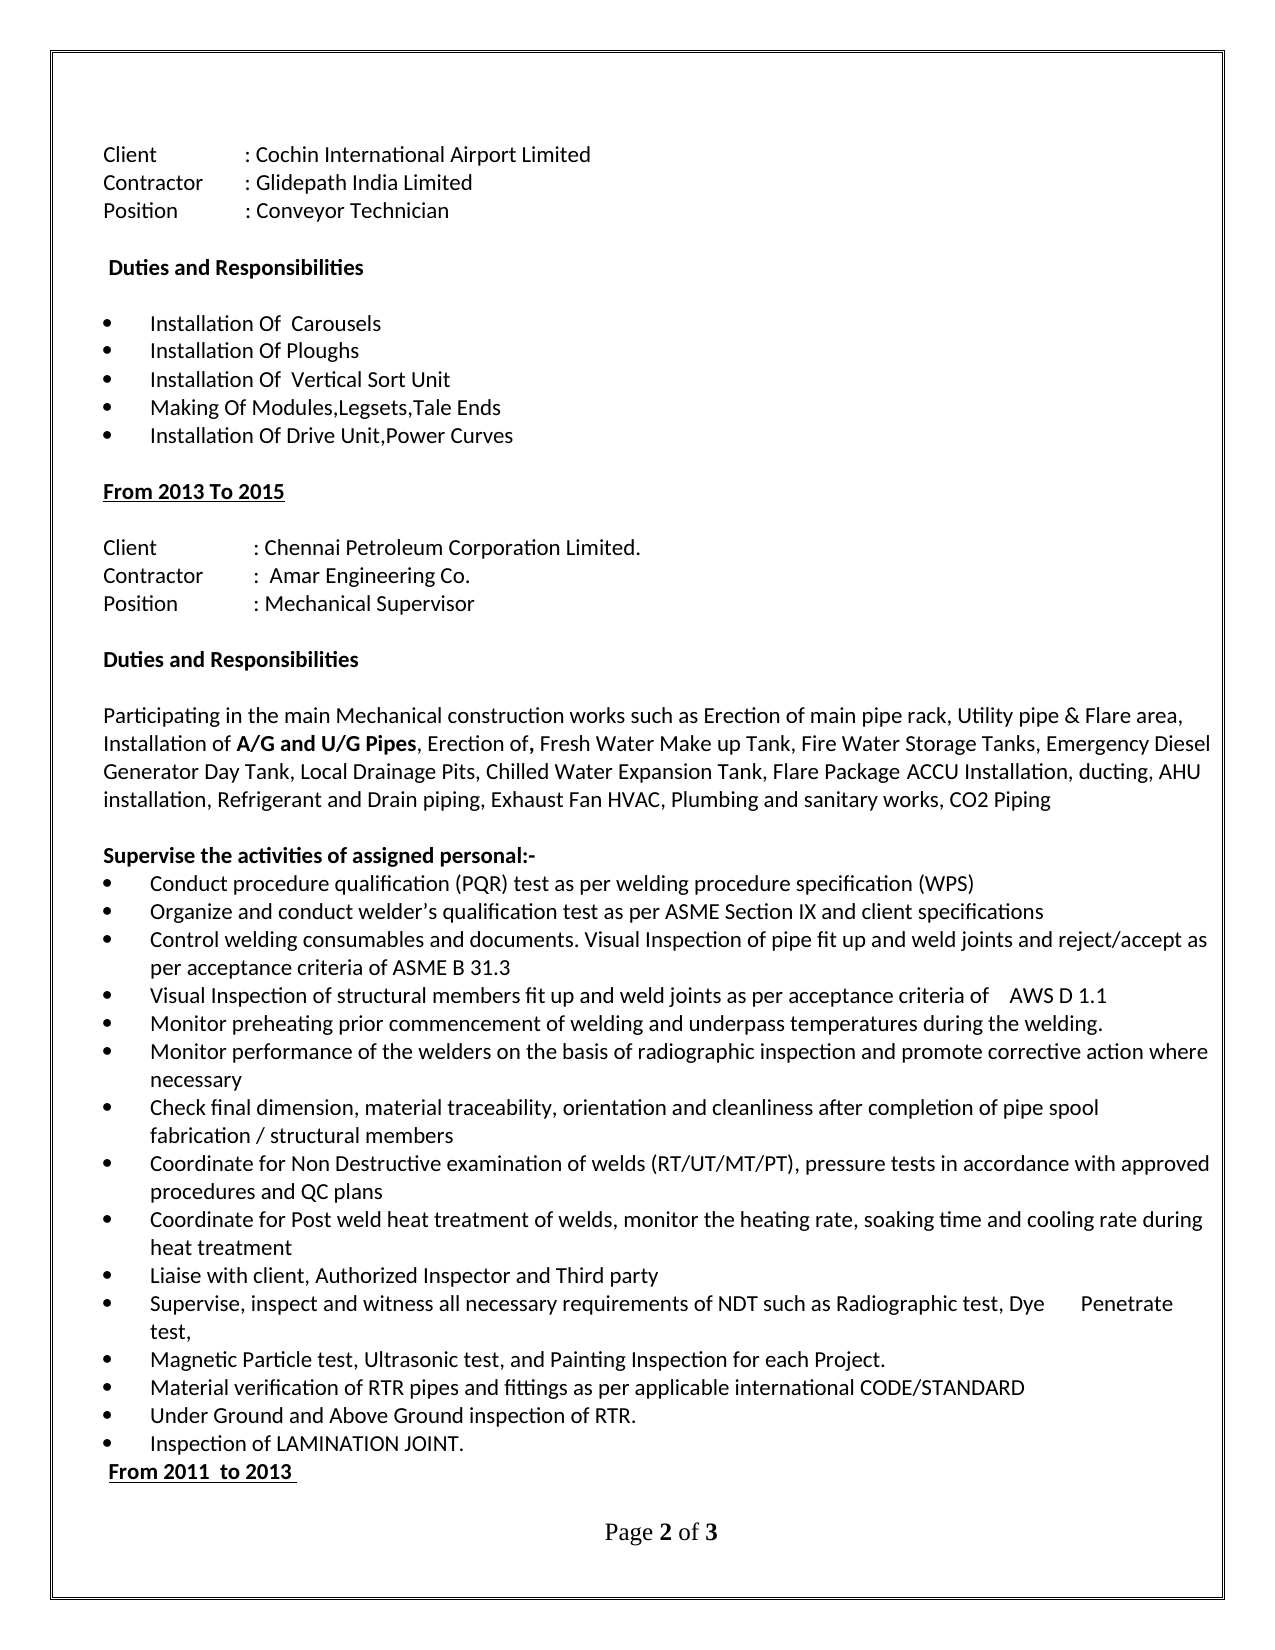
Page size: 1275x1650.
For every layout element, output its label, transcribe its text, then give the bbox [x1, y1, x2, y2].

list Control welding consumables and documents. Visual Inspection of pipe fit up and weld joints and reject/accept as per acceptance criteria of ASME B 31.3 [103, 925, 1219, 981]
text Participating in the main Mechanical construction works such as Erection of main pipe rack, Utility pipe & Flare area, Installation of A/G and U/G Pipes, Erection of, Fresh Water Make up Tank, Fire Water Storage Tanks, Emergency Diesel Generator Day Tank, Local Drainage Pits, Chilled Water Expansion Tank, Flare Package ACCU Installation, ducting, AHU installation, Refrigerant and Drain piping, Exhaust Fan HVAC, Plumbing and sanitary works, CO2 Piping [103, 701, 1219, 813]
list Coordinate for Non Destructive examination of welds (RT/UT/MT/PT), pressure tests in accordance with approved procedures and QC plans [103, 1149, 1219, 1205]
list Conduct procedure qualification (PQR) test as per welding procedure specification (WPS) [103, 869, 1219, 897]
list Coordinate for Post weld heat treatment of welds, monitor the heating rate, soaking time and cooling rate during heat treatment [103, 1205, 1219, 1261]
text Position : Conveyor Technician [103, 197, 1219, 224]
list Installation Of Carousels [103, 309, 1219, 337]
list Organize and conduct welder’s qualification test as per ASME Section IX and client specifications [103, 897, 1219, 925]
list Installation Of Drive Unit,Power Curves [103, 421, 1219, 449]
text Contractor : Amar Engineering Co. [103, 561, 1219, 589]
text Duties and Responsibilities [103, 253, 1219, 281]
list Check final dimension, material traceability, orientation and cleanliness after completion of pipe spool fabrication / structural members [103, 1093, 1219, 1149]
list Liaise with client, Authorized Inspector and Third party [103, 1261, 1219, 1289]
text From 2013 To 2015 [103, 477, 1219, 505]
text From 2011 to 2013 [103, 1457, 1219, 1486]
list Installation Of Ploughs [103, 337, 1219, 365]
list Material verification of RTR pipes and fittings as per applicable international CODE/STANDARD [103, 1373, 1219, 1401]
text Client : Chennai Petroleum Corporation Limited. [103, 533, 1219, 561]
list Supervise, inspect and witness all necessary requirements of NDT such as Radiographic test, Dye Penetrate test, [103, 1289, 1219, 1345]
text Contractor : Glidepath India Limited [103, 168, 1219, 197]
list Monitor preheating prior commencement of welding and underpass temperatures during the welding. [103, 1009, 1219, 1037]
list Under Ground and Above Ground inspection of RTR. [103, 1401, 1219, 1429]
text Client : Cochin International Airport Limited [103, 141, 1219, 168]
list Visual Inspection of structural members fit up and weld joints as per acceptance criteria of AWS D 1.1 [103, 981, 1219, 1009]
list Inspection of LAMINATION JOINT. [103, 1429, 1219, 1457]
list Monitor performance of the welders on the basis of radiographic inspection and promote corrective action where necessary [103, 1037, 1219, 1093]
text Duties and Responsibilities [103, 645, 1219, 673]
list Installation Of Vertical Sort Unit [103, 365, 1219, 393]
text Position : Mechanical Supervisor [103, 589, 1219, 617]
list Making Of Modules,Legsets,Tale Ends [103, 393, 1219, 421]
text Supervise the activities of assigned personal:- [103, 841, 1219, 869]
list Magnetic Particle test, Ultrasonic test, and Painting Inspection for each Project. [103, 1345, 1219, 1373]
